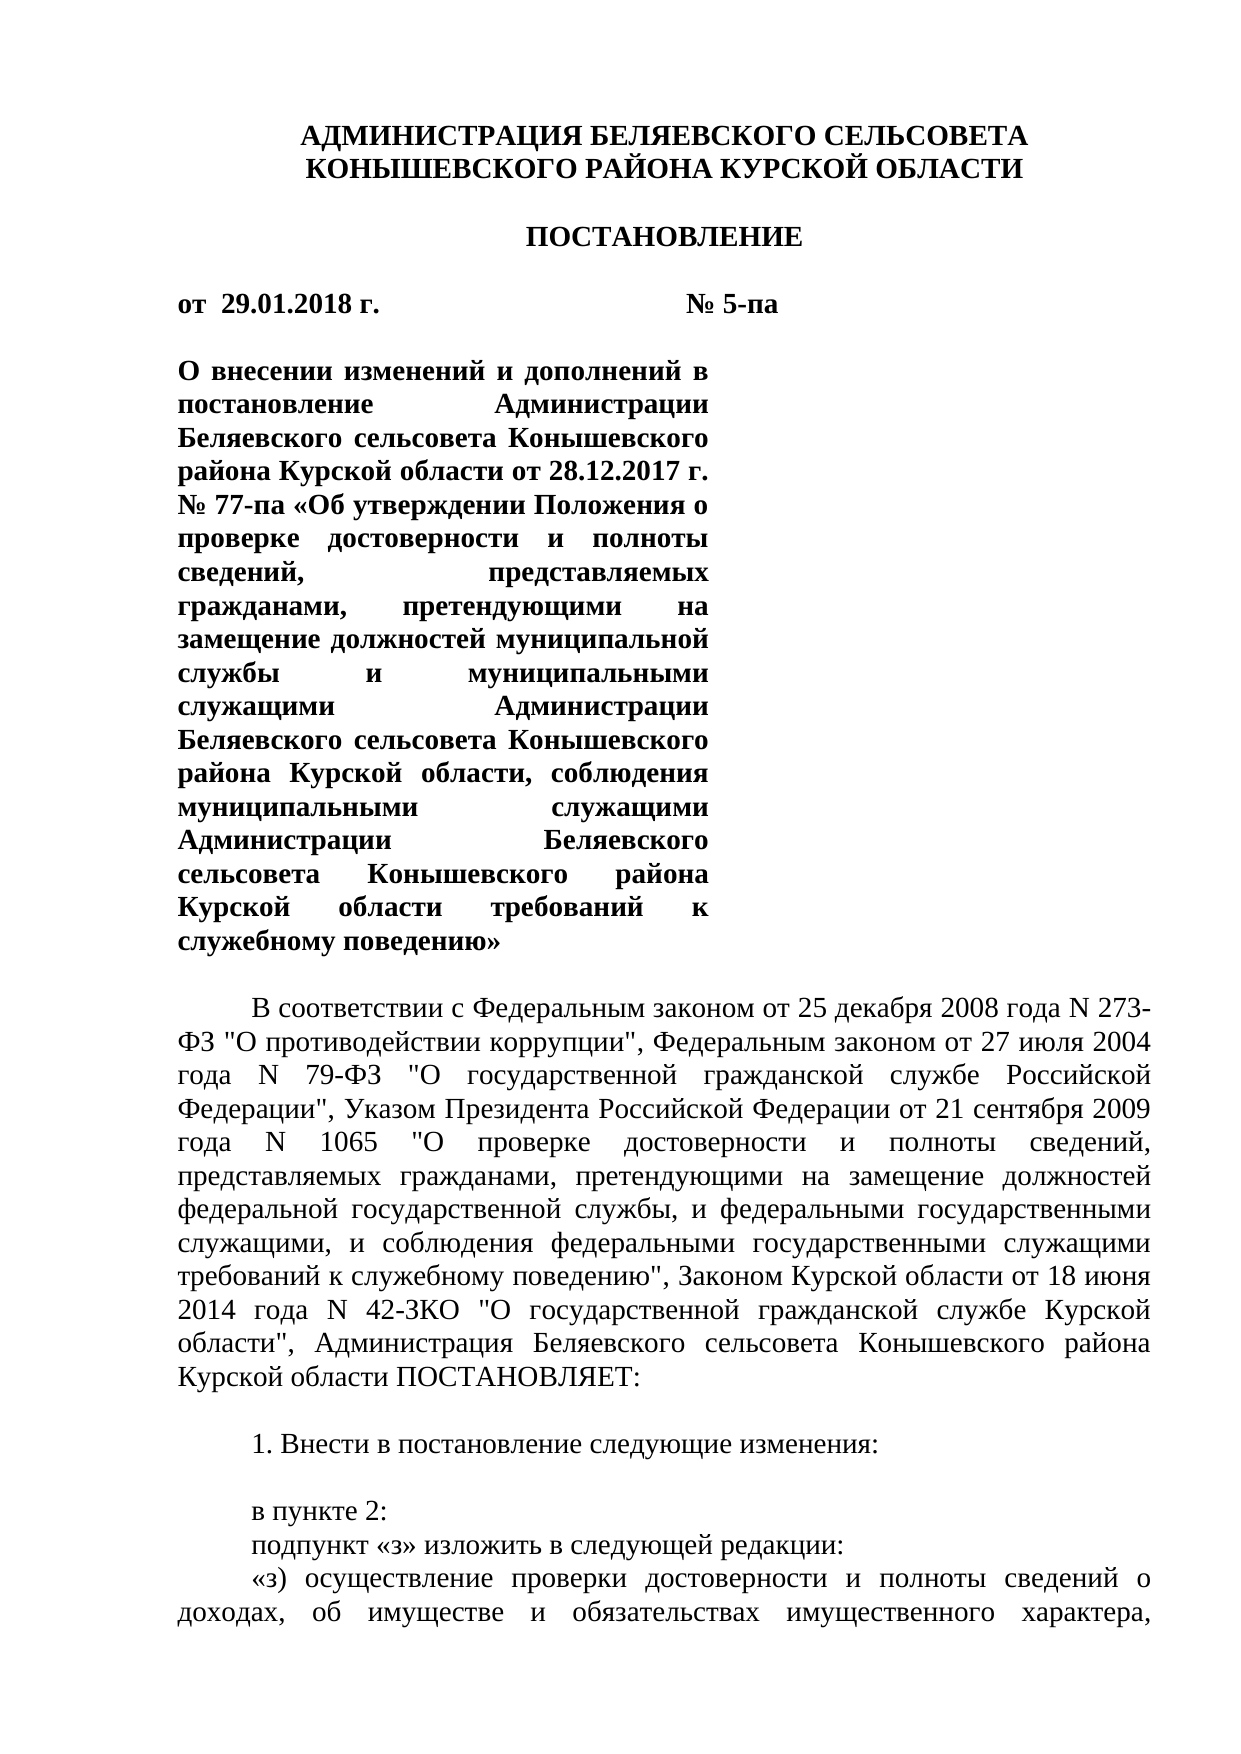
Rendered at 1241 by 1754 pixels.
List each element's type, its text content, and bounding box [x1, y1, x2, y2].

text от 29.01.2018 г. № 5-па [177, 286, 1152, 319]
text ПОСТАНОВЛЕНИЕ [177, 219, 1152, 252]
text в пункте 2: [177, 1493, 1152, 1527]
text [177, 1560, 1152, 1627]
text В соответствии с Федеральным законом от 25 декабря 2008 года N 273-ФЗ "О противодействии коррупции", Федеральным законом от 27 июля 2004 года N 79-ФЗ "О государственной гражданской службе Российской Федерации", Указом Президента Российской Федерации от 21 сентября 2009 года N 1065 "О проверке достоверности и полноты сведений, представляемых гражданами, претендующими на замещение должностей федеральной государственной службы, и федеральными государственными служащими, и соблюдения федеральными государственными служащими требований к служебному поведению", Законом Курской области от 18 июня 2014 года N 42-ЗКО "О государственной гражданской службе Курской области", Администрация Беляевского сельсовета Конышевского района Курской области ПОСТАНОВЛЯЕТ: [177, 990, 1152, 1393]
text подпункт «з» изложить в следующей редакции: [177, 1527, 1152, 1560]
text КОНЫШЕВСКОГО РАЙОНА КУРСКОЙ ОБЛАСТИ [177, 152, 1152, 185]
text АДМИНИСТРАЦИЯ БЕЛЯЕВСКОГО СЕЛЬСОВЕТА [177, 118, 1152, 152]
text О внесении изменений и дополнений в постановление Администрации Беляевского сельсовета Конышевского района Курской области от 28.12.2017 г. № 77-па «Об утверждении Положения о проверке достоверности и полноты сведений, представляемых гражданами, претендующими на замещение должностей муниципальной службы и муниципальными служащими Администрации Беляевского сельсовета Конышевского района Курской области, соблюдения муниципальными служащими Администрации Беляевского сельсовета Конышевского района Курской области требований к служебному поведению» [177, 353, 709, 957]
text 1. Внести в постановление следующие изменения: [177, 1426, 1152, 1460]
